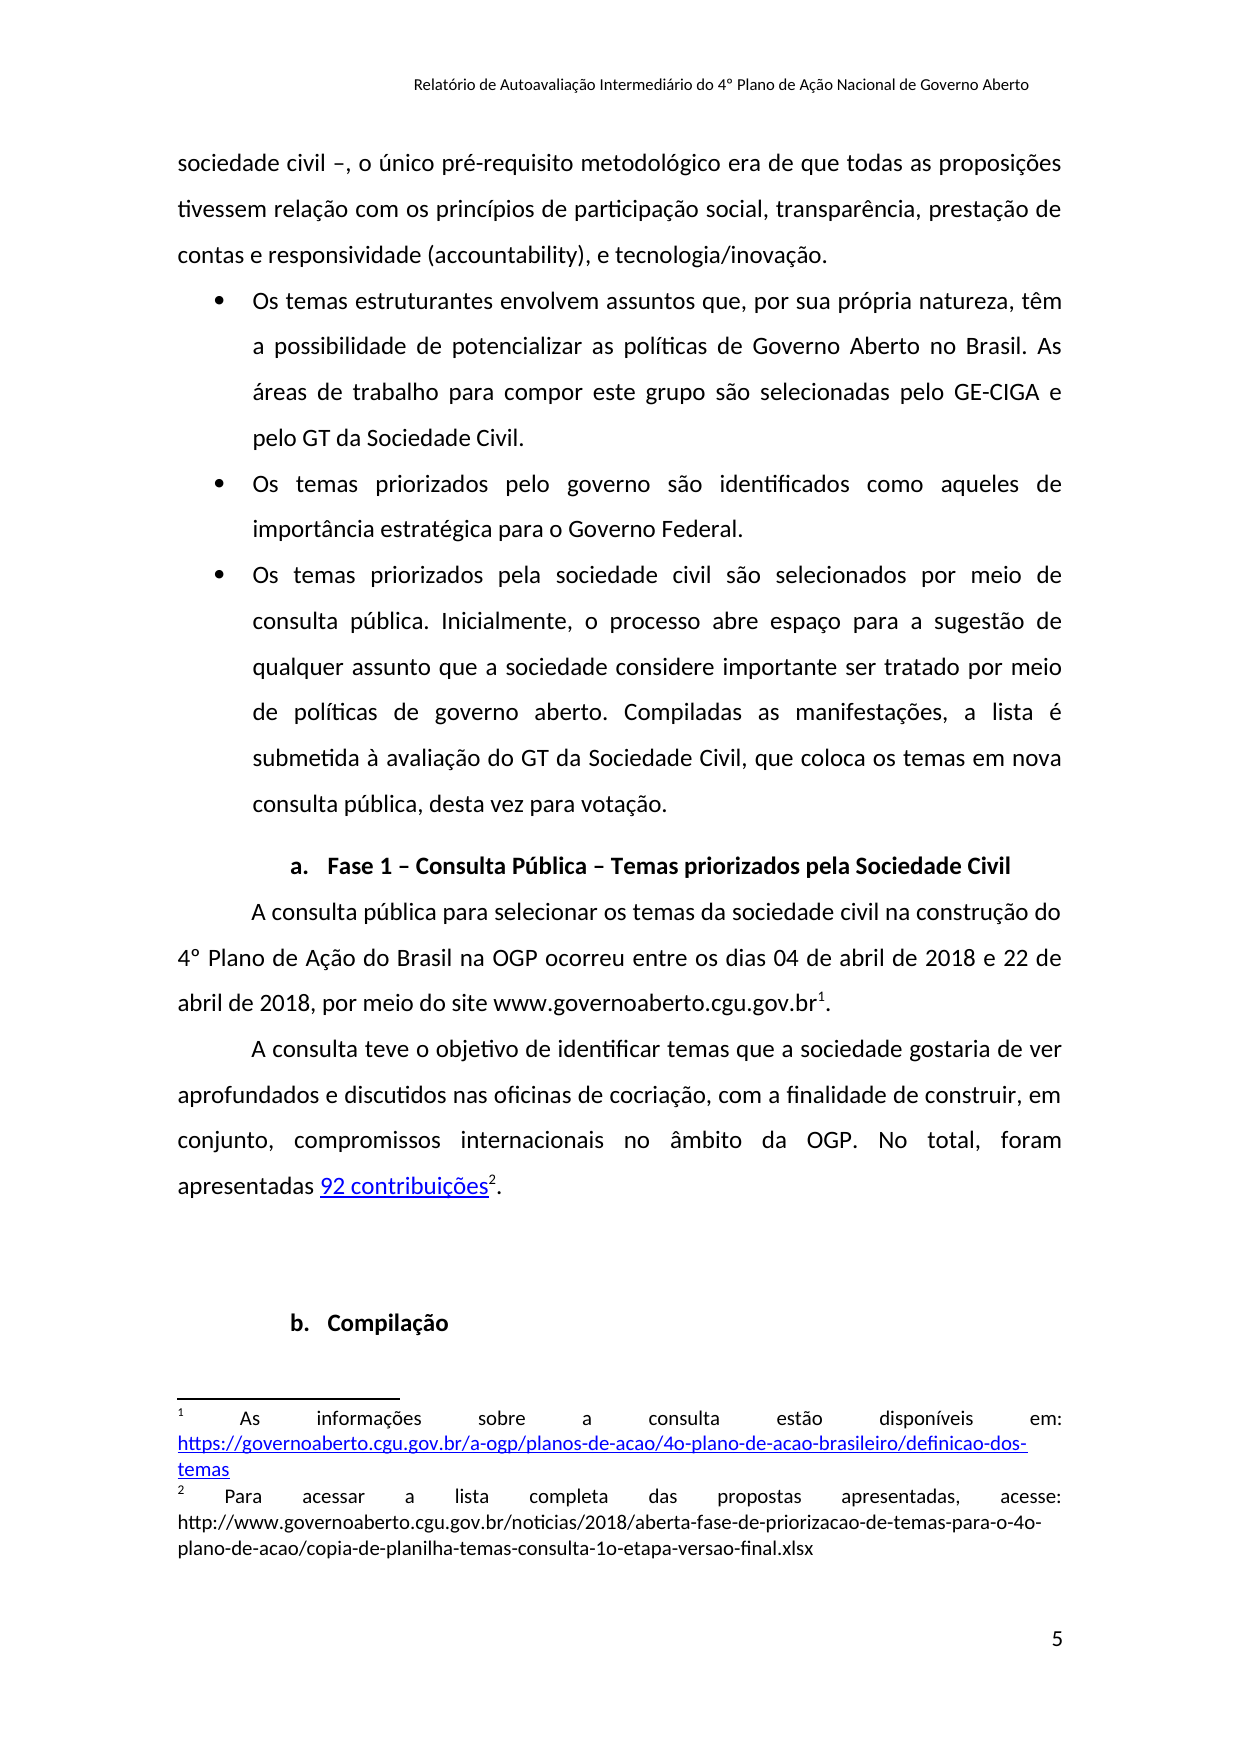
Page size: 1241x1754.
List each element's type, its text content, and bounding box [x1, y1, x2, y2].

text A consulta pública para selecionar os temas da sociedade civil na construção do 4º Plano de Ação do Brasil na OGP ocorreu entre os dias 04 de abril de 2018 e 22 de abril de 2018, por meio do site www.governoaberto.cgu.gov.br. [177, 896, 1063, 1018]
list Os temas estruturantes envolvem assuntos que, por sua própria natureza, têm a possibilidade de potencializar as políticas de Governo Aberto no Brasil. As áreas de trabalho para compor este grupo são selecionadas pelo GE-CIGA e pelo GT da Sociedade Civil. [215, 285, 1063, 452]
text A consulta teve o objetivo de identificar temas que a sociedade gostaria de ver aprofundados e discutidos nas oficinas de cocriação, com a finalidade de construir, em conjunto, compromissos internacionais no âmbito da OGP. No total, foram apresentadas 92 contribuições. [177, 1033, 1063, 1201]
list Os temas priorizados pela sociedade civil são selecionados por meio de consulta pública. Inicialmente, o processo abre espaço para a sugestão de qualquer assunto que a sociedade considere importante ser tratado por meio de políticas de governo aberto. Compiladas as manifestações, a lista é submetida à avaliação do GT da Sociedade Civil, que coloca os temas em nova consulta pública, desta vez para votação. [215, 559, 1063, 818]
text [177, 148, 1063, 269]
list Os temas priorizados pelo governo são identificados como aqueles de importância estratégica para o Governo Federal. [215, 468, 1063, 544]
list Compilação [290, 1307, 1063, 1338]
list Fase 1 – Consulta Pública – Temas priorizados pela Sociedade Civil [290, 850, 1063, 881]
